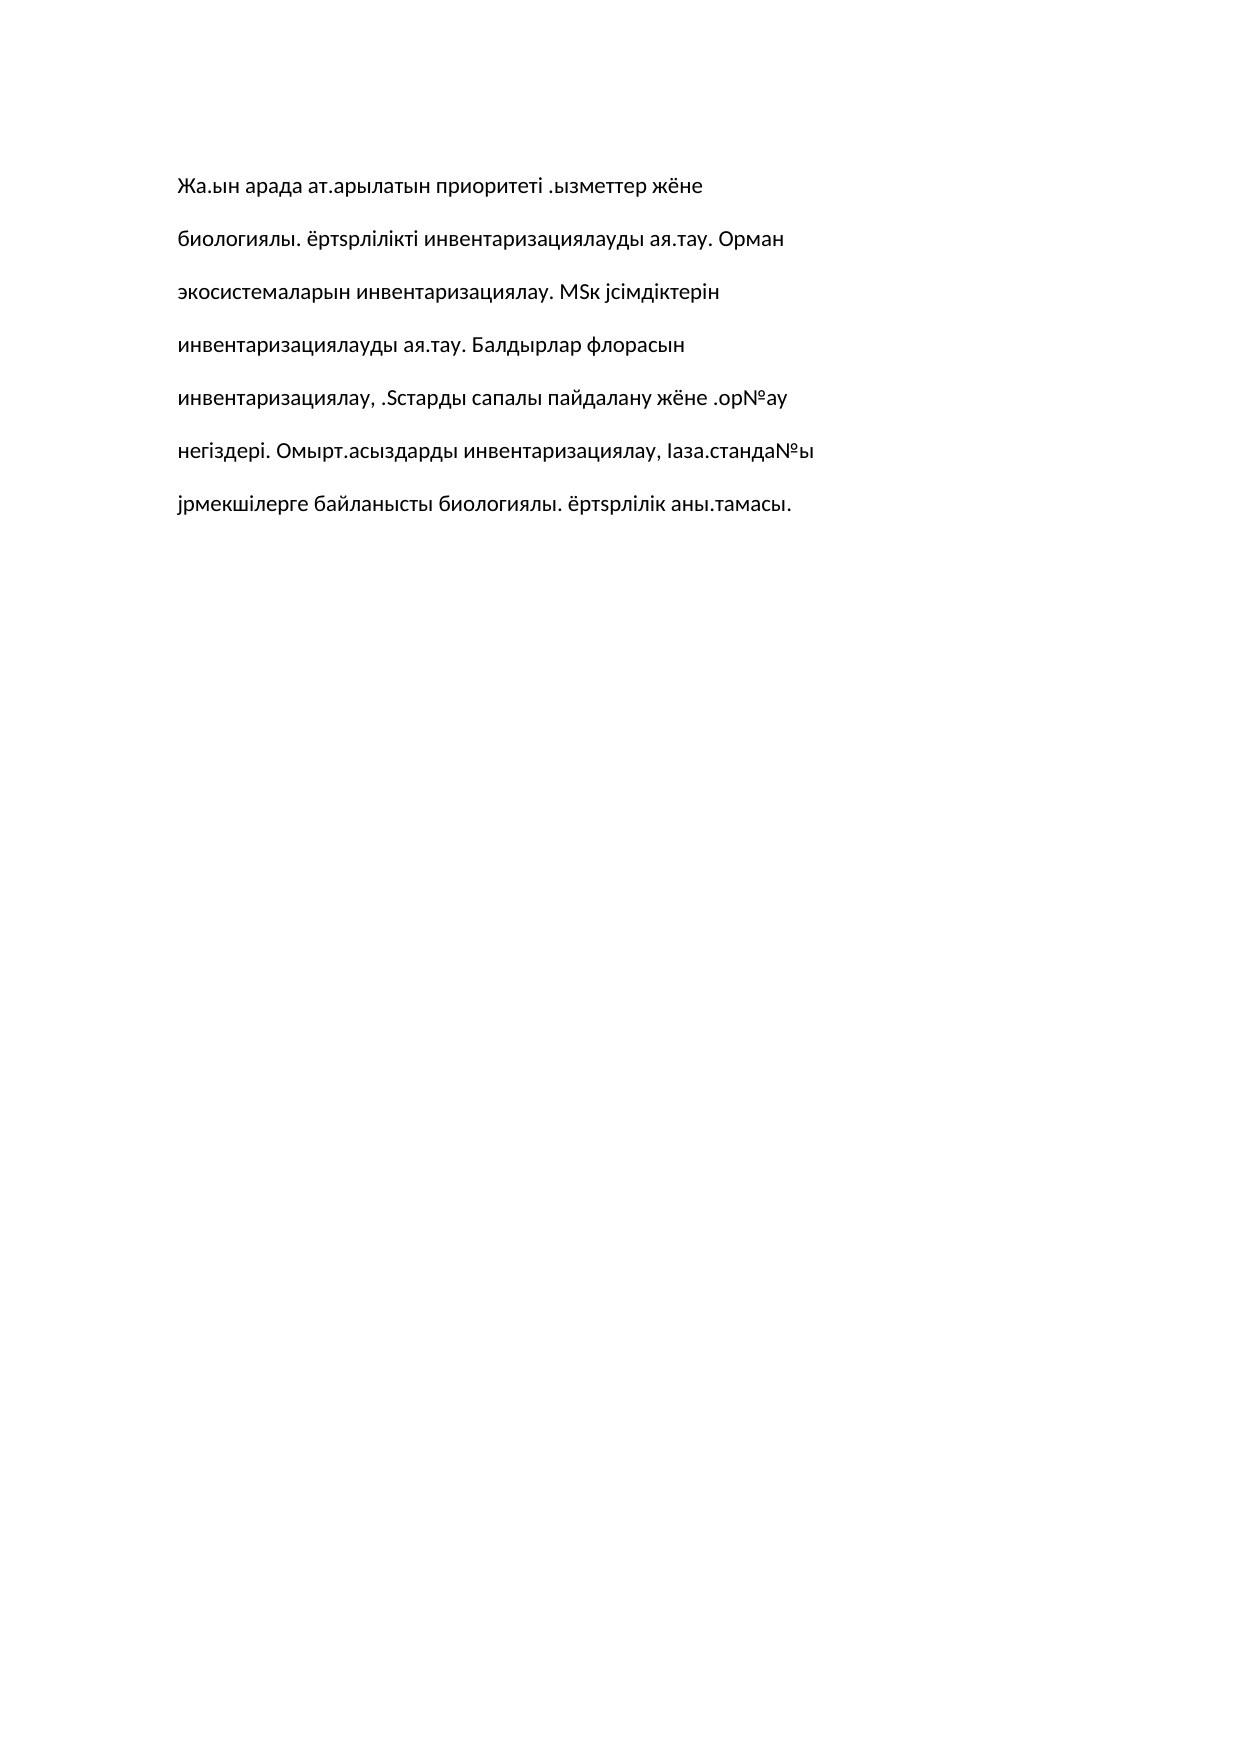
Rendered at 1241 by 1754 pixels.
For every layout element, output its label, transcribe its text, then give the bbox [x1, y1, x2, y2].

text Жа.ын арада ат.арылатын приоритетi .ызметтер жёне [177, 171, 1152, 199]
text инвентаризациялауды ая.тау. Балдырлар флорасын [177, 330, 1152, 358]
text негiздерi. Омырт.асыздарды инвентаризациялау, Іаза.станда№ы [177, 436, 1152, 464]
text јрмекшiлерге байланысты биологиялы. ёртѕрлiлiк аны.тамасы. [177, 489, 1152, 517]
text инвентаризациялау, .Ѕстарды сапалы пайдалану жёне .ор№ау [177, 383, 1152, 411]
text экосистемаларын инвентаризациялау. МЅк јсiмдiктерiн [177, 277, 1152, 305]
text биологиялы. ёртѕрлiлiктi инвентаризациялауды ая.тау. Орман [177, 224, 1152, 252]
